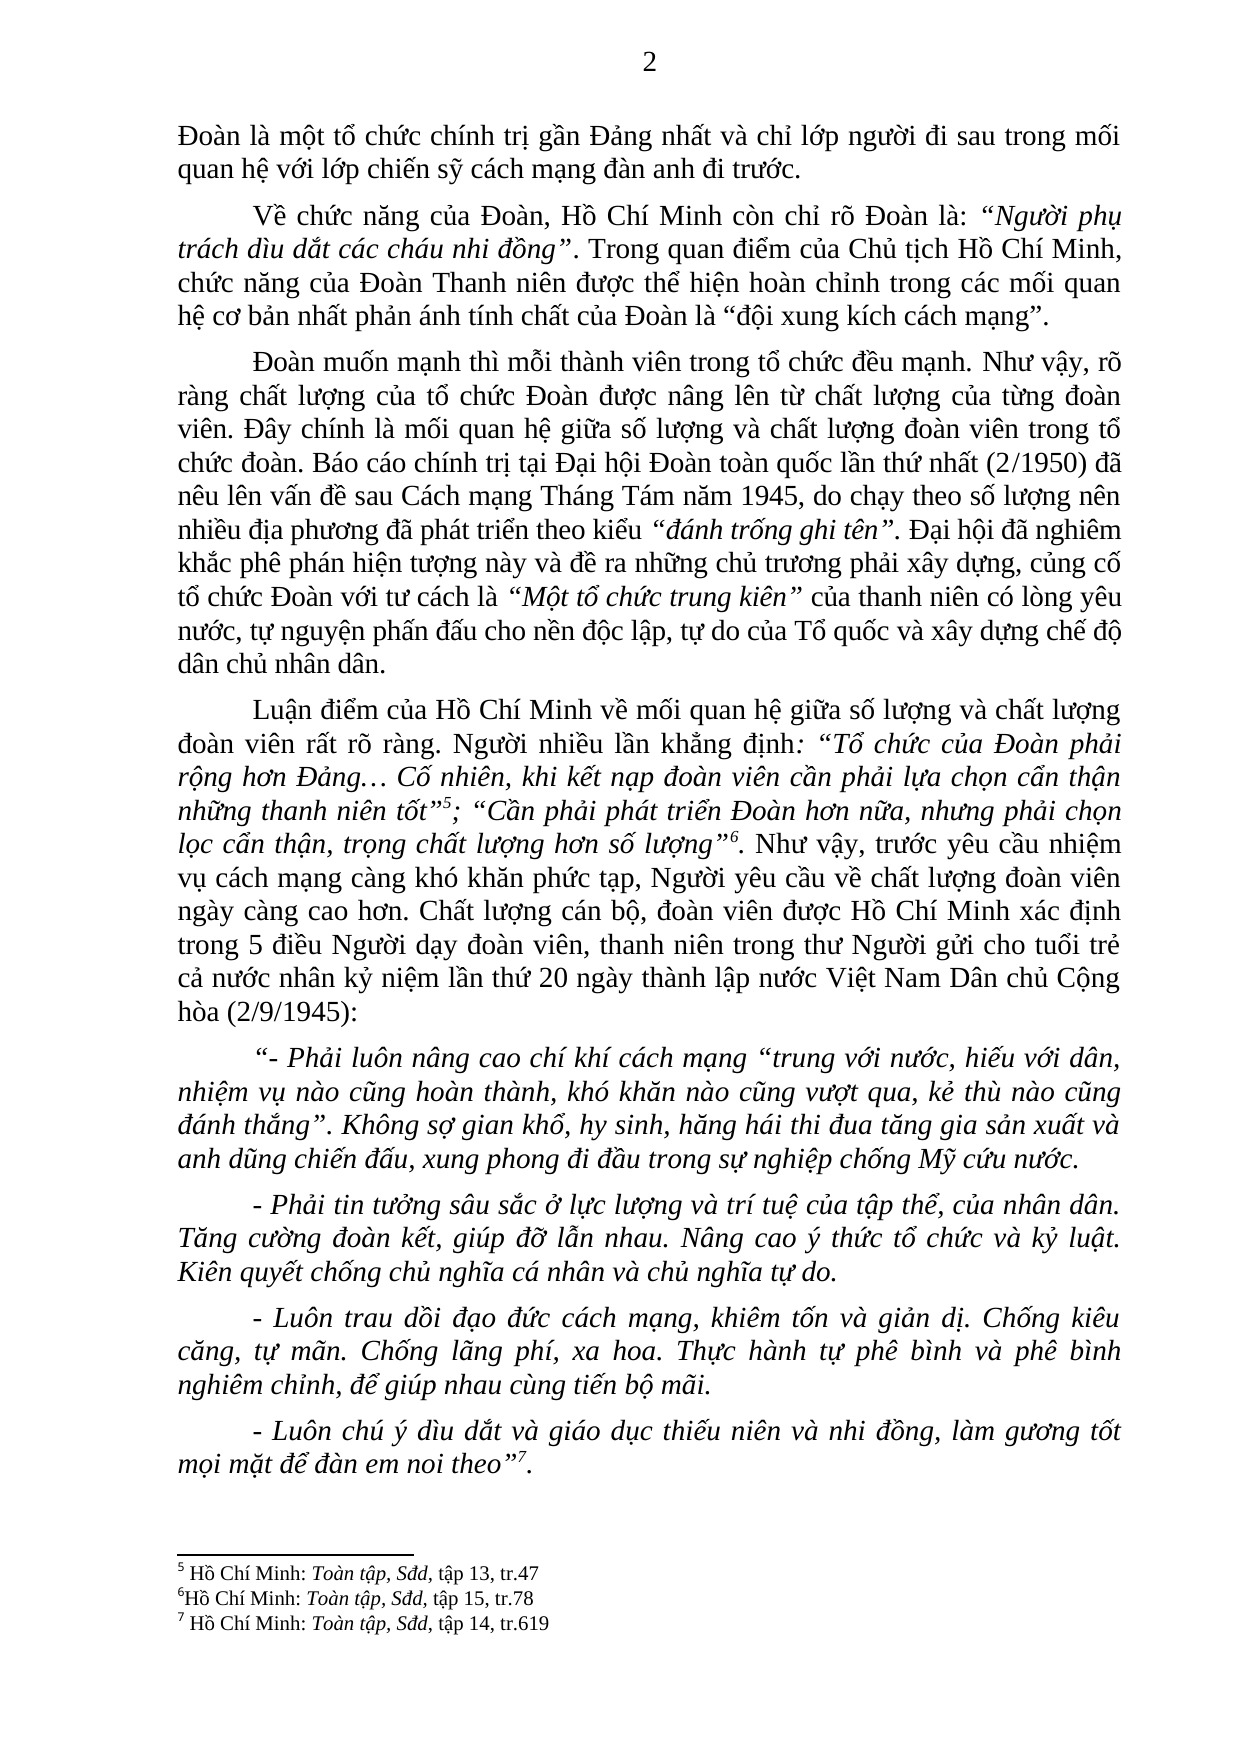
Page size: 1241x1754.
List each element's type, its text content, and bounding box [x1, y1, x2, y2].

text “- Phải luôn nâng cao chí khí cách mạng “trung với nước, hiếu với dân, nhiệm vụ nào cũng hoàn thành, khó khăn nào cũng vượt qua, kẻ thù nào cũng đánh thắng”. Không sợ gian khổ, hy sinh, hăng hái thi đua tăng gia sản xuất và anh dũng chiến đấu, xung phong đi đầu trong sự nghiệp chống Mỹ cứu nước. [177, 1040, 1122, 1174]
text Đoàn muốn mạnh thì mỗi thành viên trong tổ chức đều mạnh. Như vậy, rõ ràng chất lượng của tổ chức Đoàn được nâng lên từ chất lượng của từng đoàn viên. Đây chính là mối quan hệ giữa số lượng và chất lượng đoàn viên trong tổ chức đoàn. Báo cáo chính trị tại Đại hội Đoàn toàn quốc lần thứ nhất (2/1950) đã nêu lên vấn đề sau Cách mạng Tháng Tám năm 1945, do chạy theo số lượng nên nhiều địa phương đã phát triển theo kiểu “đánh trống ghi tên”. Đại hội đã nghiêm khắc phê phán hiện tượng này và đề ra những chủ trương phải xây dựng, củng cố tổ chức Đoàn với tư cách là “Một tổ chức trung kiên” của thanh niên có lòng yêu nước, tự nguyện phấn đấu cho nền độc lập, tự do của Tổ quốc và xây dựng chế độ dân chủ nhân dân. [177, 344, 1122, 680]
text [177, 118, 1122, 185]
text - Phải tin tưởng sâu sắc ở lực lượng và trí tuệ của tập thể, của nhân dân. Tăng cường đoàn kết, giúp đỡ lẫn nhau. Nâng cao ý thức tổ chức và kỷ luật. Kiên quyết chống chủ nghĩa cá nhân và chủ nghĩa tự do. [177, 1187, 1122, 1287]
text Luận điểm của Hồ Chí Minh về mối quan hệ giữa số lượng và chất lượng đoàn viên rất rõ ràng. Người nhiều lần khẳng định: “Tổ chức của Đoàn phải rộng hơn Đảng… Cố nhiên, khi kết nạp đoàn viên cần phải lựa chọn cẩn thận những thanh niên tốt”; “Cần phải phát triển Đoàn hơn nữa, nhưng phải chọn lọc cẩn thận, trọng chất lượng hơn số lượng”. Như vậy, trước yêu cầu nhiệm vụ cách mạng càng khó khăn phức tạp, Người yêu cầu về chất lượng đoàn viên ngày càng cao hơn. Chất lượng cán bộ, đoàn viên được Hồ Chí Minh xác định trong 5 điều Người dạy đoàn viên, thanh niên trong thư Người gửi cho tuổi trẻ cả nước nhân kỷ niệm lần thứ 20 ngày thành lập nước Việt Nam Dân chủ Cộng hòa (2/9/1945): [177, 692, 1122, 1028]
text Về chức năng của Đoàn, Hồ Chí Minh còn chỉ rõ Đoàn là: “Người phụ trách dìu dắt các cháu nhi đồng”. Trong quan điểm của Chủ tịch Hồ Chí Minh, chức năng của Đoàn Thanh niên được thể hiện hoàn chỉnh trong các mối quan hệ cơ bản nhất phản ánh tính chất của Đoàn là “đội xung kích cách mạng”. [177, 198, 1122, 332]
text - Luôn chú ý dìu dắt và giáo dục thiếu niên và nhi đồng, làm gương tốt mọi mặt để đàn em noi theo”. [177, 1413, 1122, 1480]
text - Luôn trau dồi đạo đức cách mạng, khiêm tốn và giản dị. Chống kiêu căng, tự mãn. Chống lãng phí, xa hoa. Thực hành tự phê bình và phê bình nghiêm chỉnh, để giúp nhau cùng tiến bộ mãi. [177, 1300, 1122, 1401]
